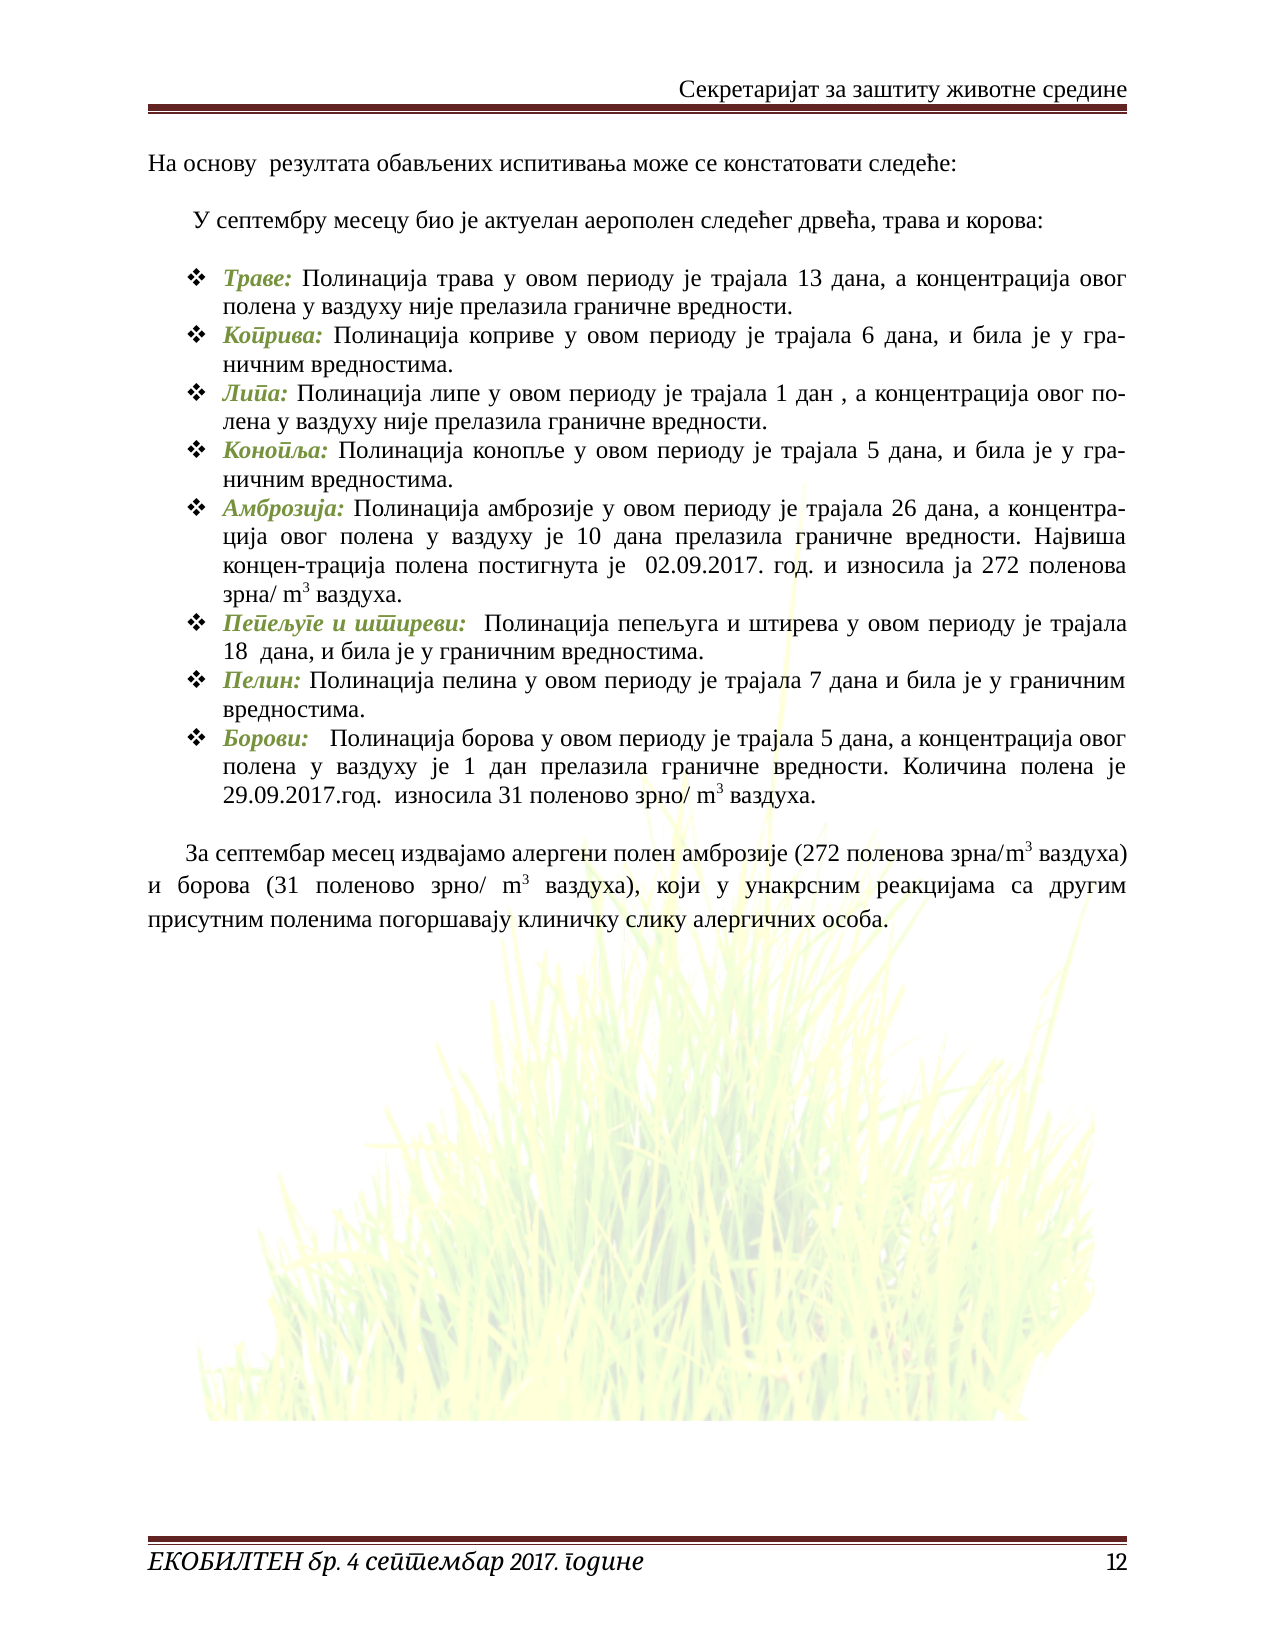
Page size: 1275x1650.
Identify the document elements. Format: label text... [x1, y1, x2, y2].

list Траве: Полинација трава у овом периоду је трајала 13 дана, а концентрација овог полена у ваздуху није прелазила граничне вредности. [185, 263, 1127, 320]
list Коприва: Полинација коприве у овом периоду је трајала 6 дана, и била је у гра-ничним вредностима. [185, 320, 1127, 378]
list Пелин: Полинација пелина у овом периоду је трајала 7 дана и била је у граничним вредностима. [185, 665, 1127, 723]
text На основу резултата обављених испитивања може се констатовати следеће: [148, 148, 1127, 176]
list Борови: Полинација борова у овом периоду је трајала 5 дана, а концентрација овог полена у ваздуху је 1 дан прелазила граничне вредности. Количина полена је 29.09.2017.год. износила 31 поленово зрно/ m3 ваздуха. [185, 723, 1127, 809]
list Амброзија: Полинација амброзије у овом периоду је трајала 26 дана, а концентра-ција овог полена у ваздуху је 10 дана прелазила граничне вредности. Највиша концен-трација полена постигнута је 02.09.2017. год. и износила ја 272 поленова зрна/ m3 ваздуха. [185, 493, 1127, 608]
list Пепељуге и штиреви: Полинација пепељуга и штирева у овом периоду је трајала 18 дана, и била је у граничним вредностима. [185, 608, 1127, 665]
list Липа: Полинација липе у овом периоду је трајала 1 дан , а концентрација овог по-лена у ваздуху није прелазила граничне вредности. [185, 378, 1127, 435]
list Конопља: Полинација конопље у овом периоду је трајала 5 дана, и била је у гра-ничним вредностима. [185, 435, 1127, 493]
text За септембар месец издвајамо алергени полен амброзије (272 поленова зрна/m3 ваздуха) и борова (31 поленово зрно/ m3 ваздуха), који у унакрсним реакцијама са другим присутним поленима погоршавају клиничку слику алергичних особа. [148, 838, 1127, 932]
text У септембру месецу био је актуелан аерополен следећег дрвећа, трава и корова: [148, 205, 1127, 234]
